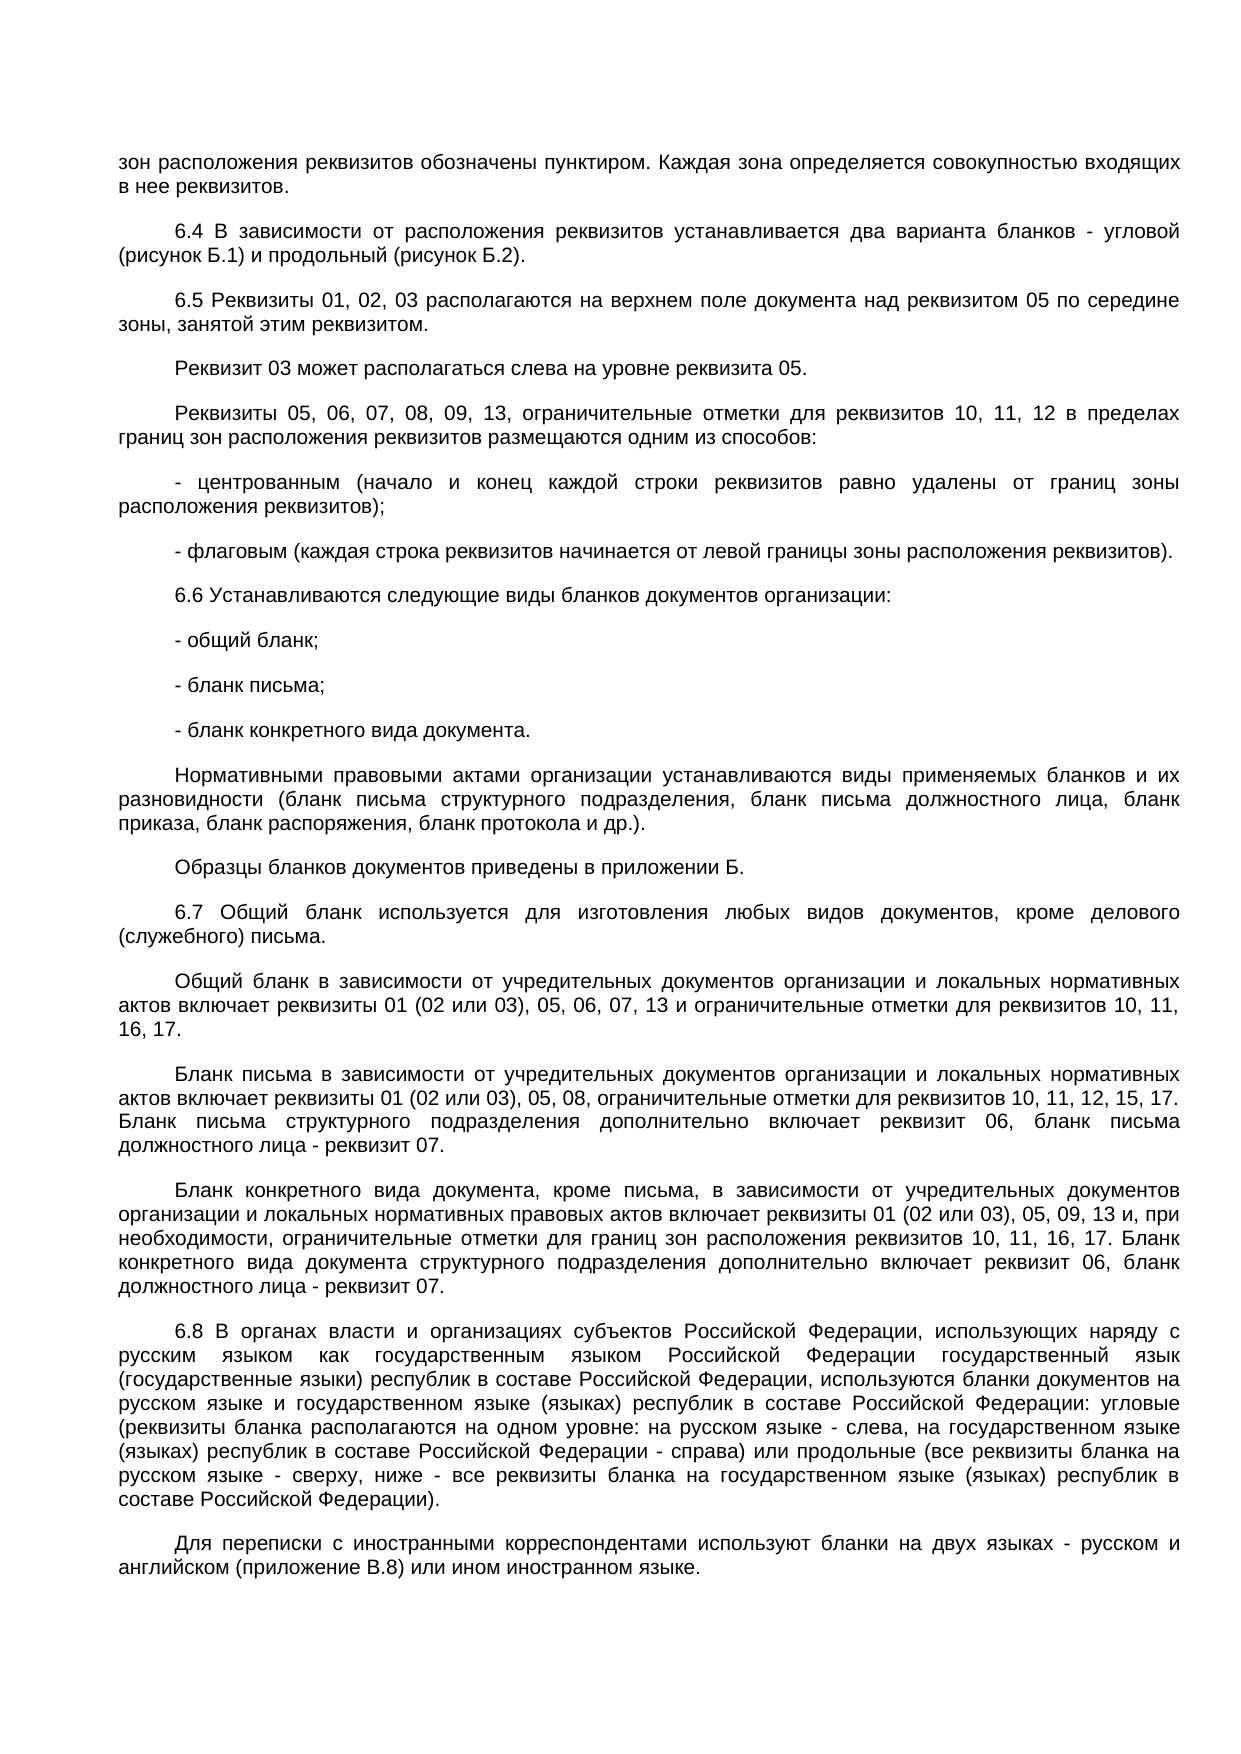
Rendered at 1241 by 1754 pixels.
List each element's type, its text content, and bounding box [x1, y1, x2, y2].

text - центрованным (начало и конец каждой строки реквизитов равно удалены от границ зоны расположения реквизитов); [118, 470, 1181, 518]
text - бланк конкретного вида документа. [118, 718, 1181, 742]
text Реквизит 03 может располагаться слева на уровне реквизита 05. [118, 356, 1181, 380]
text Бланк конкретного вида документа, кроме письма, в зависимости от учредительных документов организации и локальных нормативных правовых актов включает реквизиты 01 (02 или 03), 05, 09, 13 и, при необходимости, ограничительные отметки для границ зон расположения реквизитов 10, 11, 16, 17. Бланк конкретного вида документа структурного подразделения дополнительно включает реквизит 06, бланк должностного лица - реквизит 07. [118, 1178, 1181, 1298]
text 6.4 В зависимости от расположения реквизитов устанавливается два варианта бланков - угловой (рисунок Б.1) и продольный (рисунок Б.2). [118, 219, 1181, 267]
text Образцы бланков документов приведены в приложении Б. [118, 855, 1181, 879]
text - общий бланк; [118, 628, 1181, 652]
text Реквизиты 05, 06, 07, 08, 09, 13, ограничительные отметки для реквизитов 10, 11, 12 в пределах границ зон расположения реквизитов размещаются одним из способов: [118, 401, 1181, 449]
text 6.7 Общий бланк используется для изготовления любых видов документов, кроме делового (служебного) письма. [118, 900, 1181, 948]
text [118, 150, 1181, 198]
text Общий бланк в зависимости от учредительных документов организации и локальных нормативных актов включает реквизиты 01 (02 или 03), 05, 06, 07, 13 и ограничительные отметки для реквизитов 10, 11, 16, 17. [118, 969, 1181, 1041]
text - бланк письма; [118, 673, 1181, 697]
text Для переписки с иностранными корреспондентами используют бланки на двух языках - русском и английском (приложение В.8) или ином иностранном языке. [118, 1531, 1181, 1579]
text Бланк письма в зависимости от учредительных документов организации и локальных нормативных актов включает реквизиты 01 (02 или 03), 05, 08, ограничительные отметки для реквизитов 10, 11, 12, 15, 17. Бланк письма структурного подразделения дополнительно включает реквизит 06, бланк письма должностного лица - реквизит 07. [118, 1061, 1181, 1157]
text Нормативными правовыми актами организации устанавливаются виды применяемых бланков и их разновидности (бланк письма структурного подразделения, бланк письма должностного лица, бланк приказа, бланк распоряжения, бланк протокола и др.). [118, 762, 1181, 834]
text 6.8 В органах власти и организациях субъектов Российской Федерации, использующих наряду с русским языком как государственным языком Российской Федерации государственный язык (государственные языки) республик в составе Российской Федерации, используются бланки документов на русском языке и государственном языке (языках) республик в составе Российской Федерации: угловые (реквизиты бланка располагаются на одном уровне: на русском языке - слева, на государственном языке (языках) республик в составе Российской Федерации - справа) или продольные (все реквизиты бланка на русском языке - сверху, ниже - все реквизиты бланка на государственном языке (языках) республик в составе Российской Федерации). [118, 1319, 1181, 1510]
text - флаговым (каждая строка реквизитов начинается от левой границы зоны расположения реквизитов). [118, 538, 1181, 562]
text 6.6 Устанавливаются следующие виды бланков документов организации: [118, 583, 1181, 607]
text 6.5 Реквизиты 01, 02, 03 располагаются на верхнем поле документа над реквизитом 05 по середине зоны, занятой этим реквизитом. [118, 287, 1181, 335]
